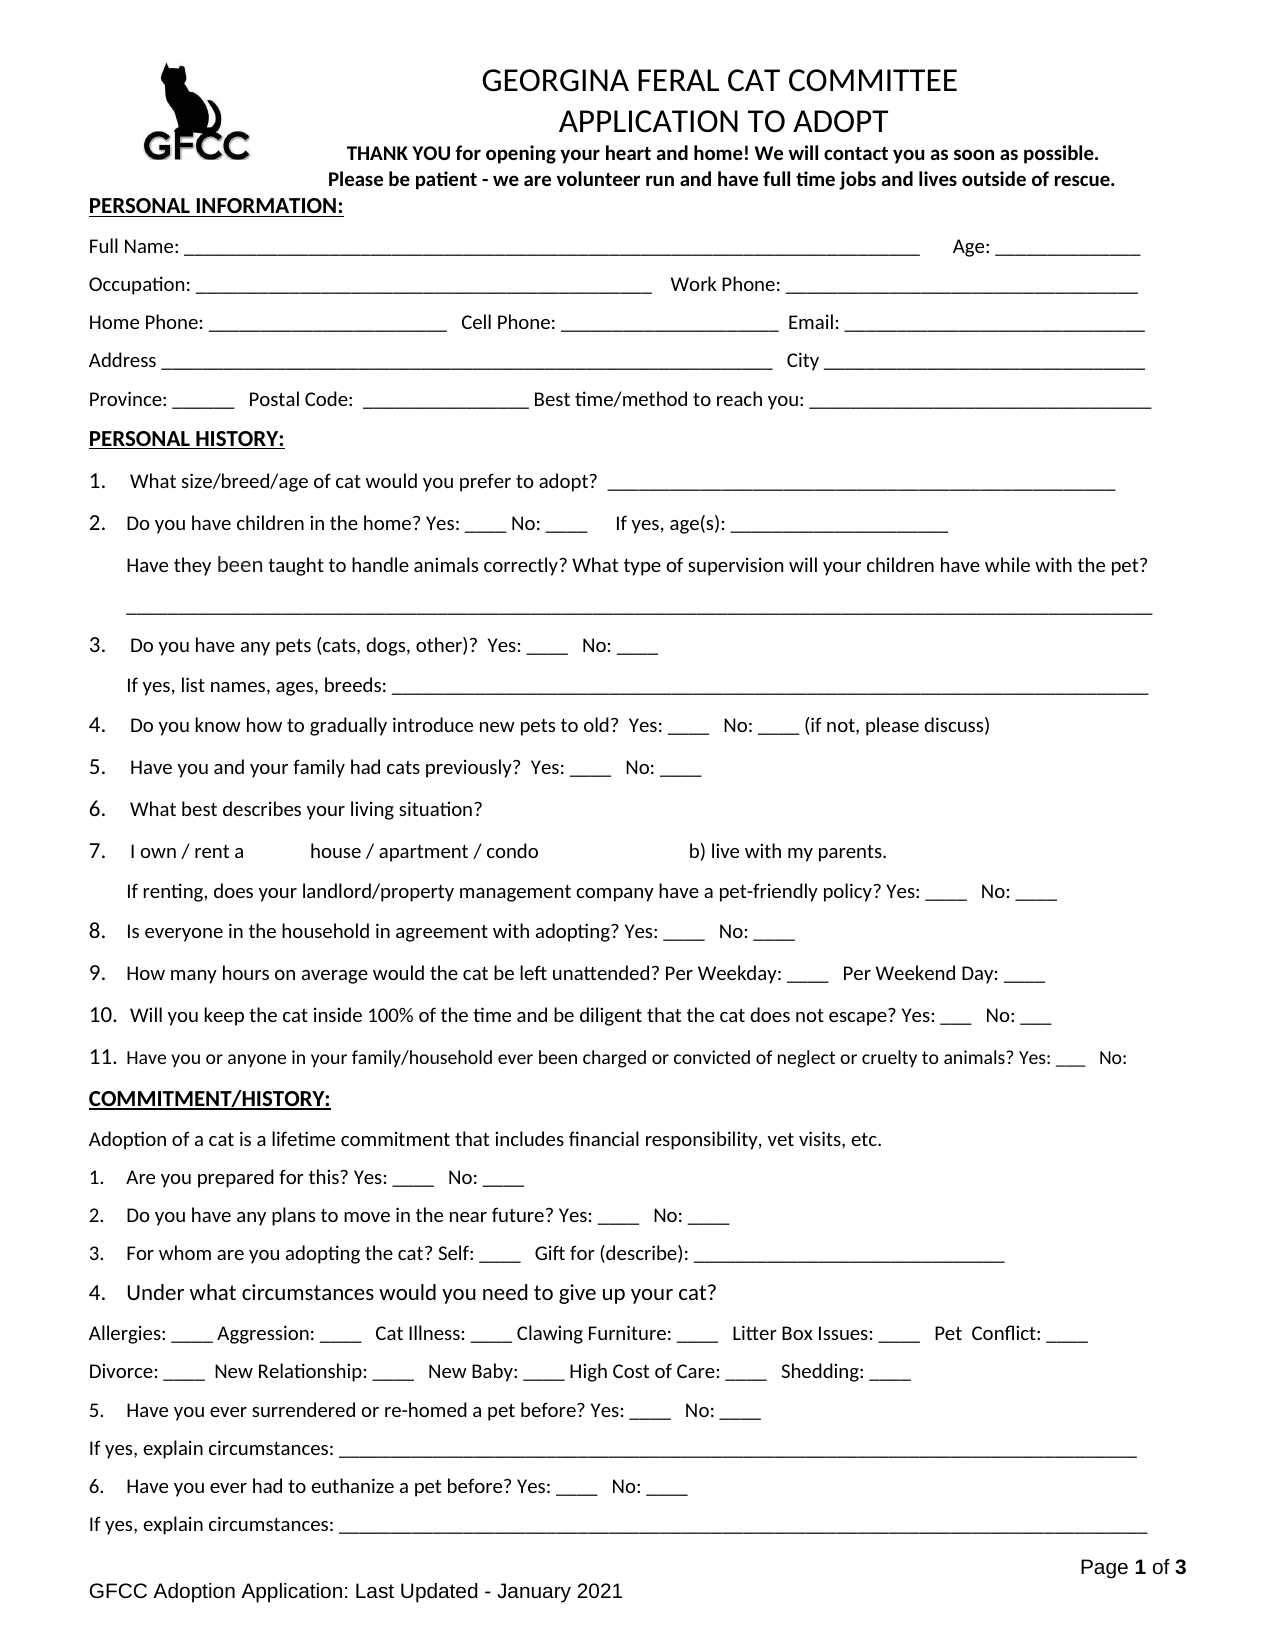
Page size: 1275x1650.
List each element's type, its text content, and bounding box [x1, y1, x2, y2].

text Home Phone: _______________________ Cell Phone: _____________________ Email: _____________________________ [89, 309, 1186, 335]
text Allergies: ____ Aggression: ____ Cat Illness: ____ Clawing Furniture: ____ Litter Box Issues: ____ Pet Conflict: ____ [89, 1321, 1186, 1346]
text Please be patient - we are volunteer run and have full time jobs and lives outside of rescue. [89, 166, 1186, 191]
list Do you have any plans to move in the near future? Yes: ____ No: ____ [89, 1202, 1186, 1228]
list Is everyone in the household in agreement with adopting? Yes: ____ No: ____ [89, 916, 1186, 944]
text Occupation: ____________________________________________ Work Phone: __________________________________ [89, 271, 1186, 297]
list Have you and your family had cats previously? Yes: ____ No: ____ [89, 752, 1186, 780]
list What best describes your living situation? [89, 794, 1186, 822]
list Have you ever surrendered or re-homed a pet before? Yes: ____ No: ____ [89, 1397, 1186, 1422]
list For whom are you adopting the cat? Self: ____ Gift for (describe): ______________________________ [89, 1240, 1186, 1266]
list Are you prepared for this? Yes: ____ No: ____ [89, 1164, 1186, 1189]
list Under what circumstances would you need to give up your cat? [89, 1278, 1186, 1307]
text GEORGINA FERAL CAT COMMITTEE APPLICATION TO ADOPT THANK YOU for opening your heart and home! We will contact you as soon as possible. [89, 59, 1186, 166]
list What size/breed/age of cat would you prefer to adopt? _________________________________________________ [89, 466, 1186, 494]
text If yes, explain circumstances: ______________________________________________________________________________ [89, 1511, 1186, 1537]
text Divorce: ____ New Relationship: ____ New Baby: ____ High Cost of Care: ____ Shedding: ____ [89, 1359, 1186, 1384]
text Have they been taught to handle animals correctly? What type of supervision will your children have while with the pet? [126, 550, 1186, 578]
picture [142, 60, 252, 160]
list Will you keep the cat inside 100% of the time and be diligent that the cat does not escape? Yes: ___ No: ___ [89, 1000, 1186, 1028]
list Do you have children in the home? Yes: ____ No: ____ If yes, age(s): _____________________ [89, 508, 1186, 536]
text If yes, list names, ages, breeds: _________________________________________________________________________ [89, 672, 1186, 697]
text Adoption of a cat is a lifetime commitment that includes financial responsibility, vet visits, etc. [89, 1126, 1186, 1151]
text If yes, explain circumstances: _____________________________________________________________________________ [89, 1435, 1186, 1460]
text If renting, does your landlord/property management company have a pet-friendly policy? Yes: ____ No: ____ [126, 878, 1186, 903]
list Do you have any pets (cats, dogs, other)? Yes: ____ No: ____ [89, 630, 1186, 658]
list Do you know how to gradually introduce new pets to old? Yes: ____ No: ____ (if not, please discuss) [89, 710, 1186, 738]
text PERSONAL HISTORY: [89, 424, 1186, 452]
text Address ___________________________________________________________ City _______________________________ Province: ______ Postal Code: ________________ Best time/method to reach you: _________________________________ [89, 348, 1186, 411]
text ___________________________________________________________________________________________________ [126, 592, 1186, 617]
list How many hours on average would the cat be left unattended? Per Weekday: ____ Per Weekend Day: ____ [89, 958, 1186, 986]
list Have you or anyone in your family/household ever been charged or convicted of neglect or cruelty to animals? Yes: ___ No: [89, 1042, 1186, 1070]
text COMMITMENT/HISTORY: [89, 1084, 1186, 1112]
text Full Name: _______________________________________________________________________ Age: ______________ [89, 233, 1186, 259]
list Have you ever had to euthanize a pet before? Yes: ____ No: ____ [89, 1473, 1186, 1498]
text PERSONAL INFORMATION: [89, 191, 1186, 219]
list I own / rent a house / apartment / condo b) live with my parents. [89, 836, 1186, 864]
